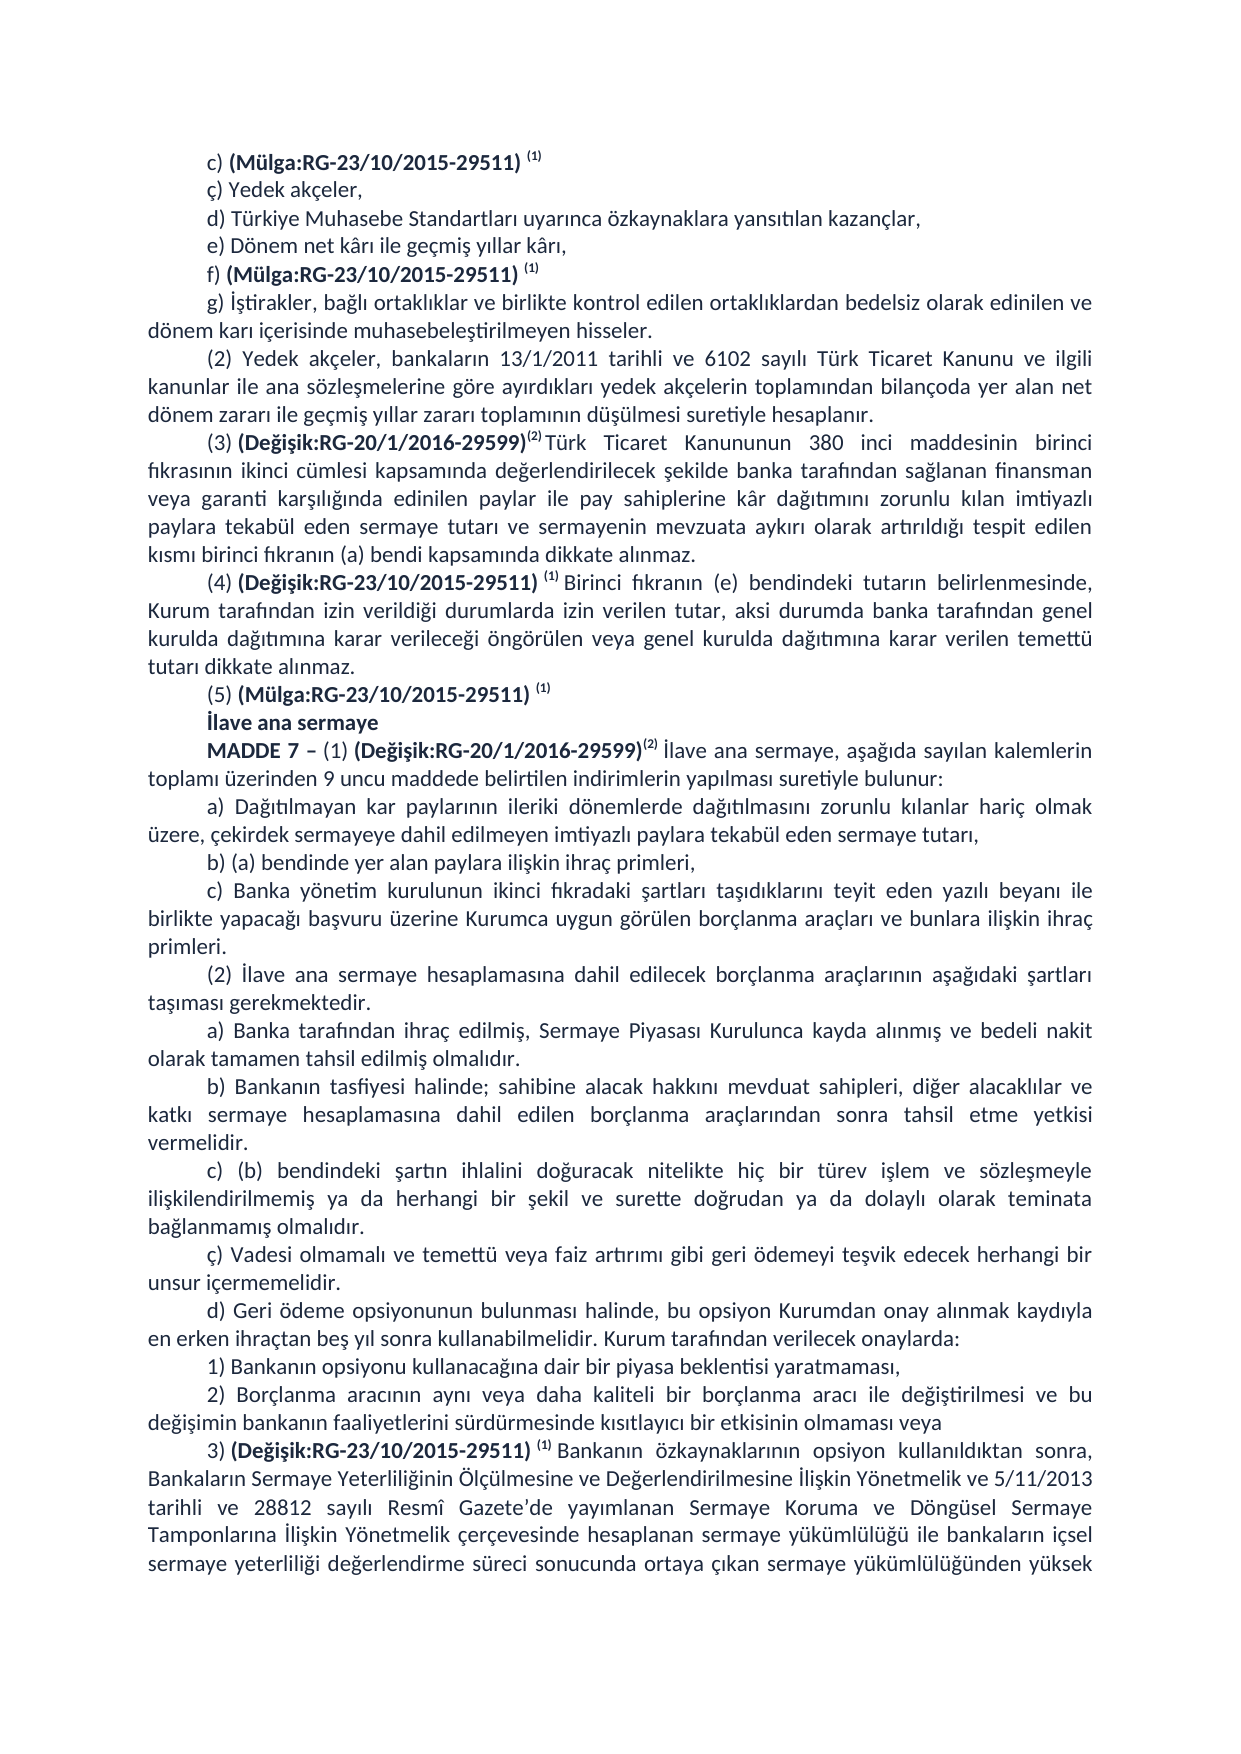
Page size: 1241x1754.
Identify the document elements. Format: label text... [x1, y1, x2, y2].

text a) Banka tarafından ihraç edilmiş, Sermaye Piyasası Kurulunca kayda alınmış ve bedeli nakit olarak tamamen tahsil edilmiş olmalıdır. [148, 1016, 1093, 1072]
text e) Dönem net kârı ile geçmiş yıllar kârı, [148, 232, 1093, 260]
text c) (Mülga:RG-23/10/2015-29511) (1) [148, 148, 1093, 176]
text c) (b) bendindeki şartın ihlalini doğuracak nitelikte hiç bir türev işlem ve sözleşmeyle ilişkilendirilmemiş ya da herhangi bir şekil ve surette doğrudan ya da dolaylı olarak teminata bağlanmamış olmalıdır. [148, 1156, 1093, 1240]
text c) Banka yönetim kurulunun ikinci fıkradaki şartları taşıdıklarını teyit eden yazılı beyanı ile birlikte yapacağı başvuru üzerine Kurumca uygun görülen borçlanma araçları ve bunlara ilişkin ihraç primleri. [148, 876, 1093, 960]
text 1) Bankanın opsiyonu kullanacağına dair bir piyasa beklentisi yaratmaması, [148, 1352, 1093, 1381]
text (5) (Mülga:RG-23/10/2015-29511) (1) [148, 680, 1093, 708]
text (2) İlave ana sermaye hesaplamasına dahil edilecek borçlanma araçlarının aşağıdaki şartları taşıması gerekmektedir. [148, 960, 1093, 1016]
text MADDE 7 – (1) (Değişik:RG-20/1/2016-29599)(2) İlave ana sermaye, aşağıda sayılan kalemlerin toplamı üzerinden 9 uncu maddede belirtilen indirimlerin yapılması suretiyle bulunur: [148, 736, 1093, 792]
text ç) Vadesi olmamalı ve temettü veya faiz artırımı gibi geri ödemeyi teşvik edecek herhangi bir unsur içermemelidir. [148, 1240, 1093, 1296]
text b) (a) bendinde yer alan paylara ilişkin ihraç primleri, [148, 848, 1093, 876]
text ç) Yedek akçeler, [148, 176, 1093, 204]
text İlave ana sermaye [148, 708, 1093, 736]
text d) Türkiye Muhasebe Standartları uyarınca özkaynaklara yansıtılan kazançlar, [148, 204, 1093, 232]
text g) İştirakler, bağlı ortaklıklar ve birlikte kontrol edilen ortaklıklardan bedelsiz olarak edinilen ve dönem karı içerisinde muhasebeleştirilmeyen hisseler. [148, 288, 1093, 344]
text (2) Yedek akçeler, bankaların 13/1/2011 tarihli ve 6102 sayılı Türk Ticaret Kanunu ve ilgili kanunlar ile ana sözleşmelerine göre ayırdıkları yedek akçelerin toplamından bilançoda yer alan net dönem zararı ile geçmiş yıllar zararı toplamının düşülmesi suretiyle hesaplanır. [148, 344, 1093, 428]
text d) Geri ödeme opsiyonunun bulunması halinde, bu opsiyon Kurumdan onay alınmak kaydıyla en erken ihraçtan beş yıl sonra kullanabilmelidir. Kurum tarafından verilecek onaylarda: [148, 1296, 1093, 1352]
text b) Bankanın tasfiyesi halinde; sahibine alacak hakkını mevduat sahipleri, diğer alacaklılar ve katkı sermaye hesaplamasına dahil edilen borçlanma araçlarından sonra tahsil etme yetkisi vermelidir. [148, 1072, 1093, 1156]
text (4) (Değişik:RG-23/10/2015-29511) (1) Birinci fıkranın (e) bendindeki tutarın belirlenmesinde, Kurum tarafından izin verildiği durumlarda izin verilen tutar, aksi durumda banka tarafından genel kurulda dağıtımına karar verileceği öngörülen veya genel kurulda dağıtımına karar verilen temettü tutarı dikkate alınmaz. [148, 568, 1093, 680]
text a) Dağıtılmayan kar paylarının ileriki dönemlerde dağıtılmasını zorunlu kılanlar hariç olmak üzere, çekirdek sermayeye dahil edilmeyen imtiyazlı paylara tekabül eden sermaye tutarı, [148, 792, 1093, 848]
text (3) (Değişik:RG-20/1/2016-29599)(2) Türk Ticaret Kanununun 380 inci maddesinin birinci fıkrasının ikinci cümlesi kapsamında değerlendirilecek şekilde banka tarafından sağlanan finansman veya garanti karşılığında edinilen paylar ile pay sahiplerine kâr dağıtımını zorunlu kılan imtiyazlı paylara tekabül eden sermaye tutarı ve sermayenin mevzuata aykırı olarak artırıldığı tespit edilen kısmı birinci fıkranın (a) bendi kapsamında dikkate alınmaz. [148, 428, 1093, 568]
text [148, 1437, 1093, 1577]
text 2) Borçlanma aracının aynı veya daha kaliteli bir borçlanma aracı ile değiştirilmesi ve bu değişimin bankanın faaliyetlerini sürdürmesinde kısıtlayıcı bir etkisinin olmaması veya [148, 1381, 1093, 1437]
text f) (Mülga:RG-23/10/2015-29511) (1) [148, 260, 1093, 288]
